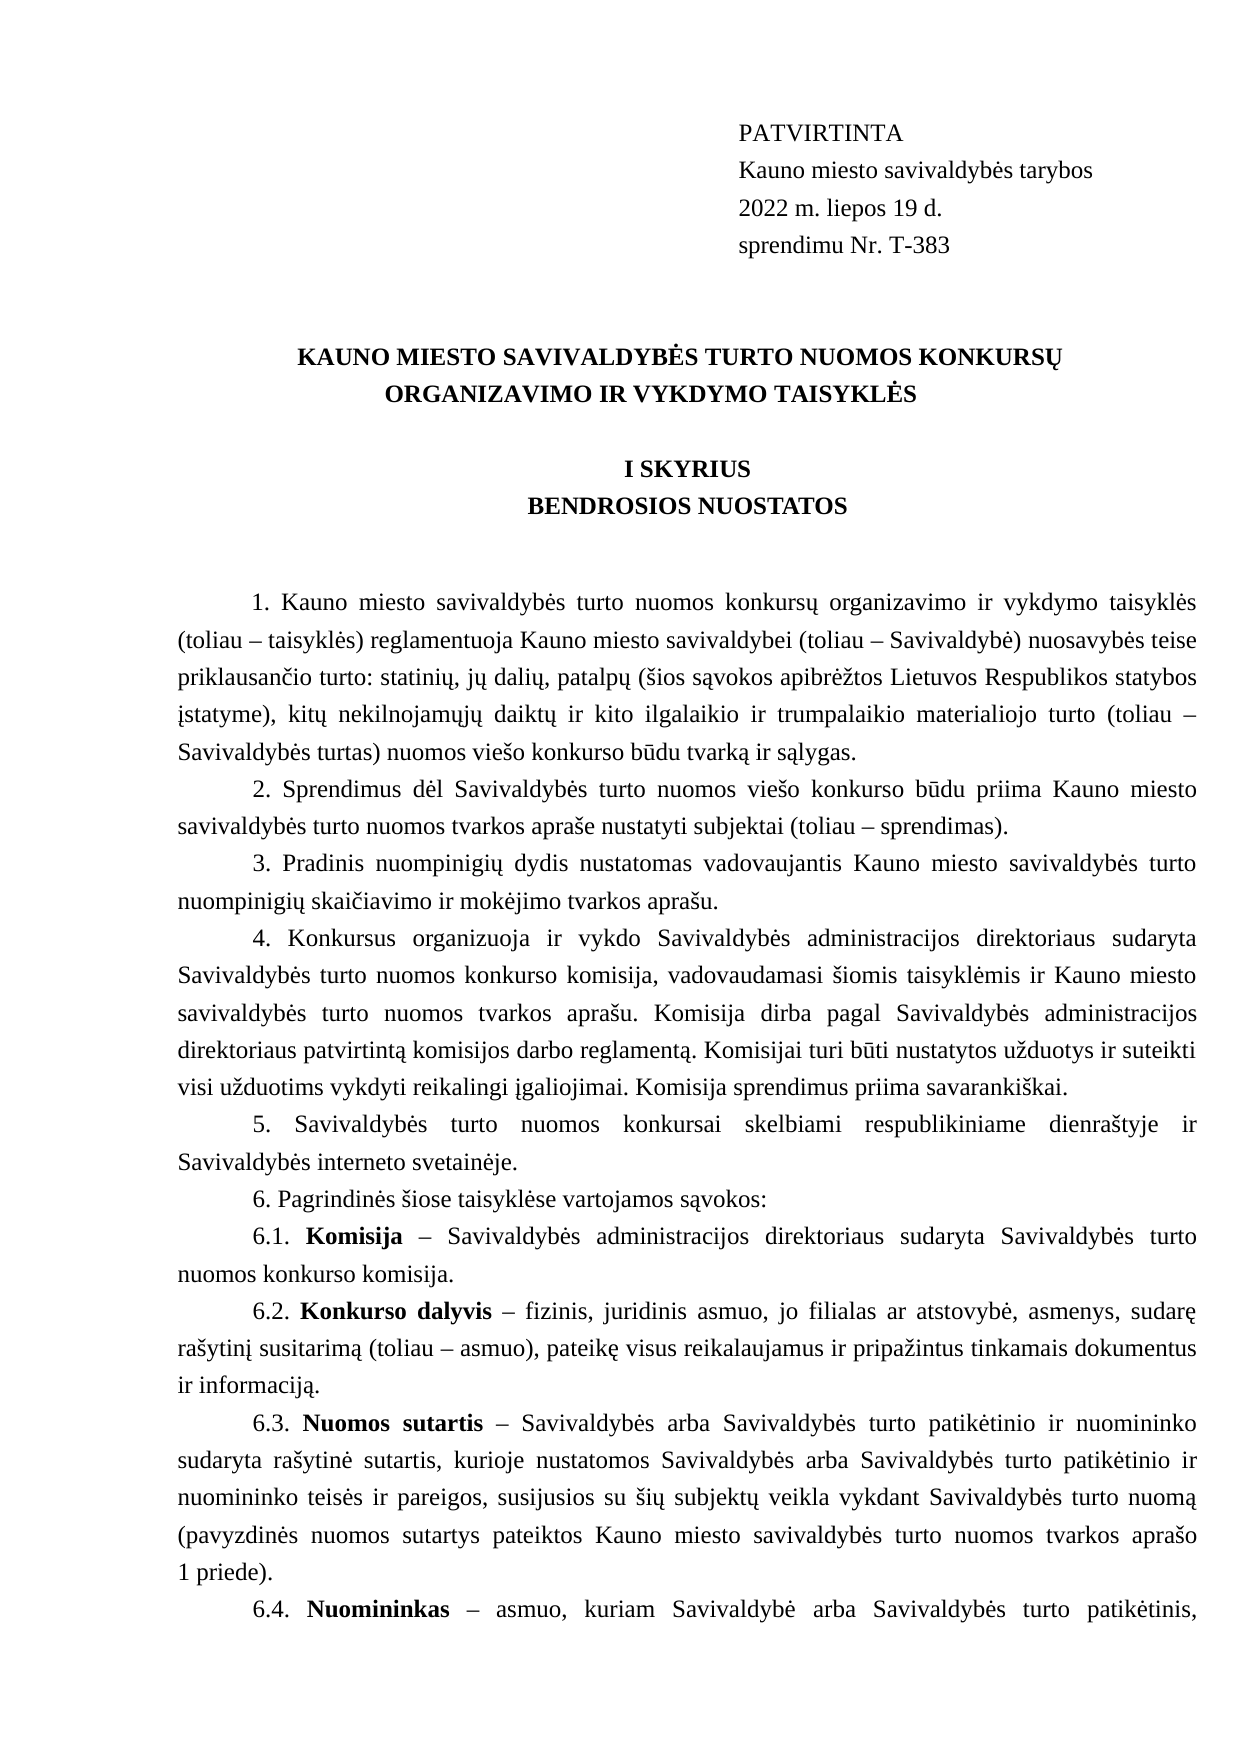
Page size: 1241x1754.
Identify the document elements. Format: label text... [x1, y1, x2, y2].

text 2022 m. liepos 19 d. [177, 193, 1198, 221]
text 6.3. Nuomos sutartis – Savivaldybės arba Savivaldybės turto patikėtinio ir nuomininko sudaryta rašytinė sutartis, kurioje nustatomos Savivaldybės arba Savivaldybės turto patikėtinio ir nuomininko teisės ir pareigos, susijusios su šių subjektų veikla vykdant Savivaldybės turto nuomą (pavyzdinės nuomos sutartys pateiktos Kauno miesto savivaldybės turto nuomos tvarkos aprašo 1 priede). [177, 1408, 1198, 1586]
text BENDROSIOS NUOSTATOS [177, 491, 1198, 520]
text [177, 1594, 1198, 1623]
text Kauno miesto savivaldybės tarybos [177, 155, 1198, 184]
text 5. Savivaldybės turto nuomos konkursai skelbiami respublikiniame dienraštyje ir Savivaldybės interneto svetainėje. [177, 1109, 1198, 1176]
text 2. Sprendimus dėl Savivaldybės turto nuomos viešo konkurso būdu priima Kauno miesto savivaldybės turto nuomos tvarkos apraše nustatyti subjektai (toliau – sprendimas). [177, 774, 1198, 840]
text sprendimu Nr. T-383 [177, 230, 1198, 259]
text PATVIRTINTA [177, 118, 1198, 147]
text 1. Kauno miesto savivaldybės turto nuomos konkursų organizavimo ir vykdymo taisyklės (toliau – taisyklės) reglamentuoja Kauno miesto savivaldybei (toliau – Savivaldybė) nuosavybės teise priklausančio turto: statinių, jų dalių, patalpų (šios sąvokos apibrėžtos Lietuvos Respublikos statybos įstatyme), kitų nekilnojamųjų daiktų ir kito ilgalaikio ir trumpalaikio materialiojo turto (toliau – Savivaldybės turtas) nuomos viešo konkurso būdu tvarką ir sąlygas. [177, 587, 1198, 765]
text 6. Pagrindinės šiose taisyklėse vartojamos sąvokos: [177, 1184, 1198, 1213]
text 6.2. Konkurso dalyvis – fizinis, juridinis asmuo, jo filialas ar atstovybė, asmenys, sudarę rašytinį susitarimą (toliau – asmuo), pateikę visus reikalaujamus ir pripažintus tinkamais dokumentus ir informaciją. [177, 1296, 1198, 1399]
text I SKYRIUS [177, 454, 1198, 482]
text KAUNO MIESTO SAVIVALDYBĖS TURTO NUOMOS KONKURSŲ ORGANIZAVIMO IR VYKDYMO TAISYKLĖS [177, 342, 1124, 408]
text 6.1. Komisija – Savivaldybės administracijos direktoriaus sudaryta Savivaldybės turto nuomos konkurso komisija. [177, 1221, 1198, 1287]
text 3. Pradinis nuompinigių dydis nustatomas vadovaujantis Kauno miesto savivaldybės turto nuompinigių skaičiavimo ir mokėjimo tvarkos aprašu. [177, 848, 1198, 914]
text 4. Konkursus organizuoja ir vykdo Savivaldybės administracijos direktoriaus sudaryta Savivaldybės turto nuomos konkurso komisija, vadovaudamasi šiomis taisyklėmis ir Kauno miesto savivaldybės turto nuomos tvarkos aprašu. Komisija dirba pagal Savivaldybės administracijos direktoriaus patvirtintą komisijos darbo reglamentą. Komisijai turi būti nustatytos užduotys ir suteikti visi užduotims vykdyti reikalingi įgaliojimai. Komisija sprendimus priima savarankiškai. [177, 923, 1198, 1101]
